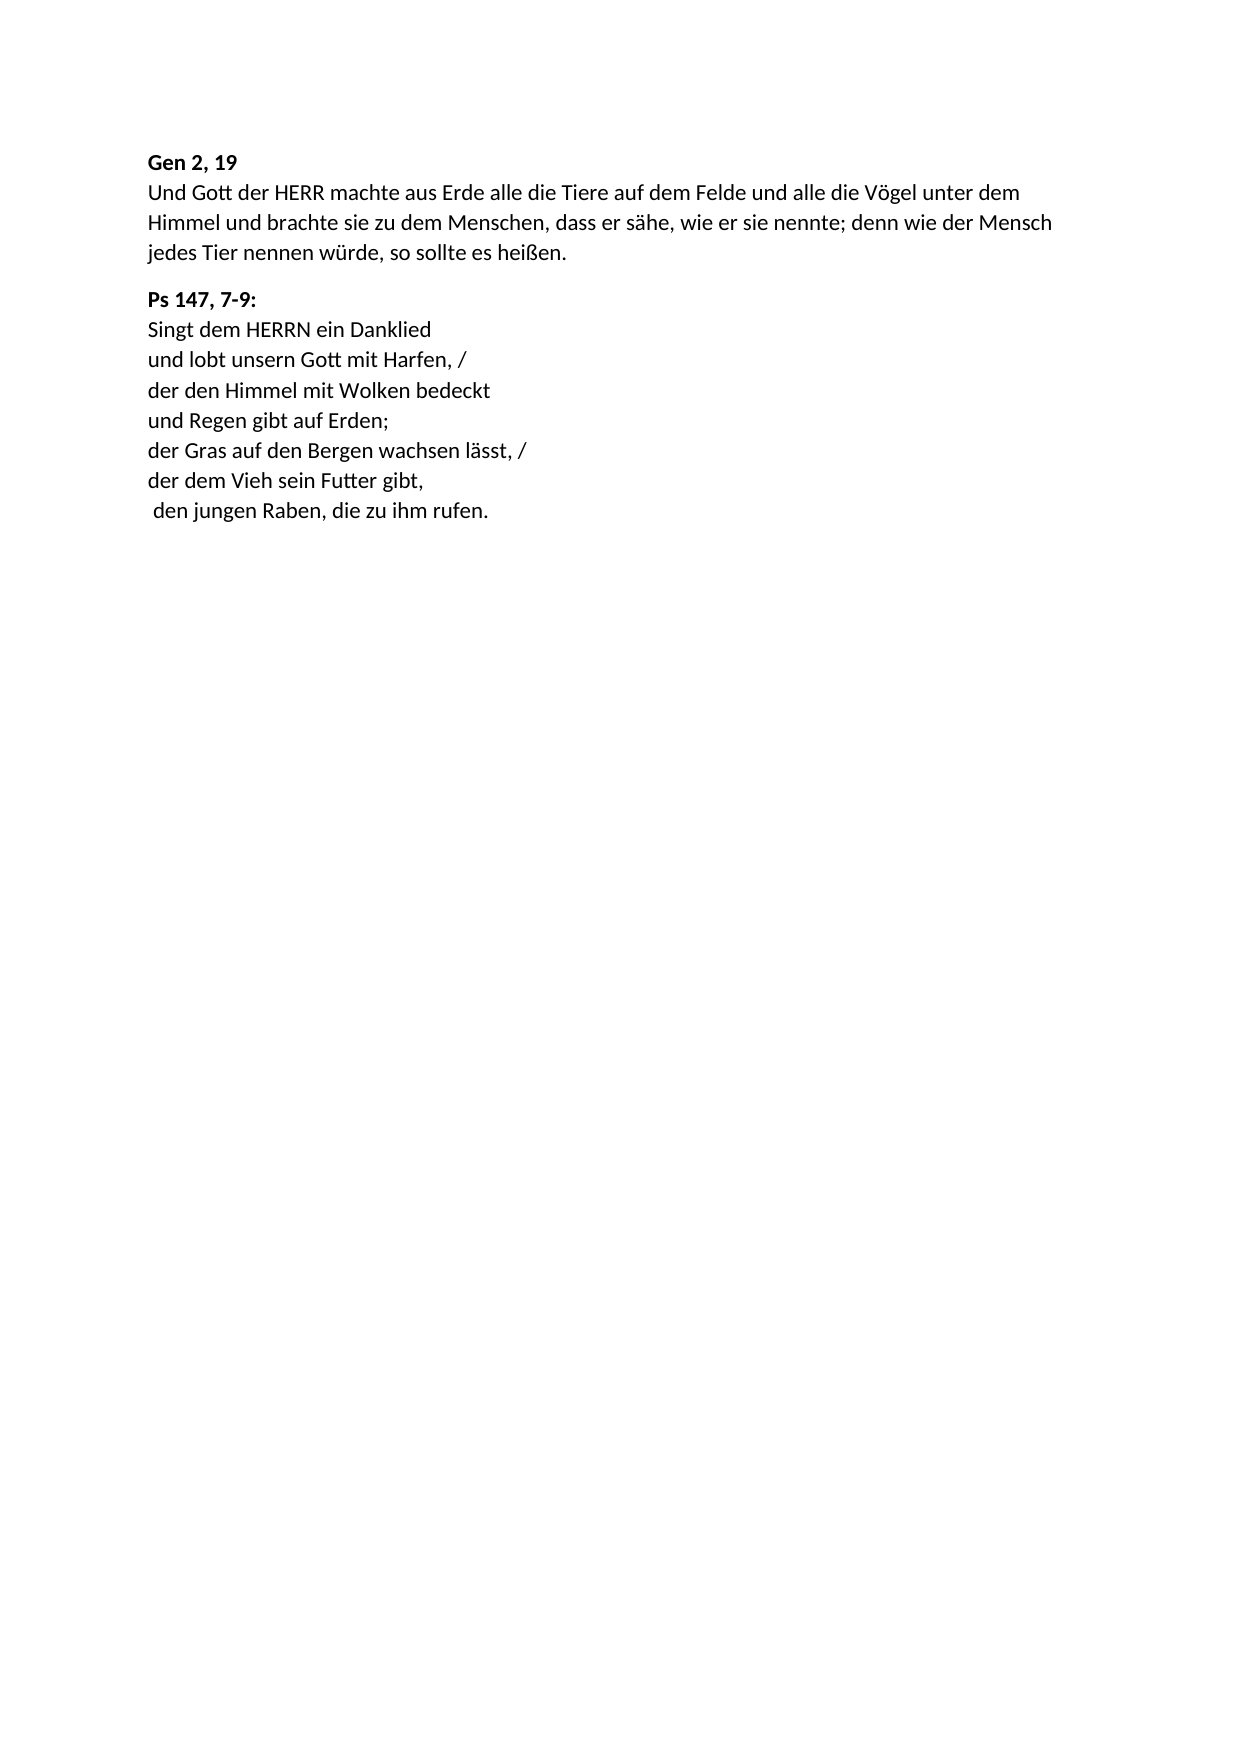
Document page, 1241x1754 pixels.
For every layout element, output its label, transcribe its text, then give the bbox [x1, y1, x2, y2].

list Ps 147, 7-9: Singt dem HERRN ein Danklied [148, 285, 1092, 343]
list und Regen gibt auf Erden; [148, 406, 1092, 434]
list der Gras auf den Bergen wachsen lässt, / [148, 436, 1092, 464]
list den jungen Raben, die zu ihm rufen. [148, 497, 1092, 525]
list der den Himmel mit Wolken bedeckt [148, 376, 1092, 404]
list und lobt unsern Gott mit Harfen, / [148, 346, 1092, 374]
list der dem Vieh sein Futter gibt, [148, 466, 1092, 494]
text Gen 2, 19 Und Gott der HERR machte aus Erde alle die Tiere auf dem Felde und alle die Vögel unter dem Himmel und brachte sie zu dem Menschen, dass er sähe, wie er sie nennte; denn wie der Mensch jedes Tier nennen würde, so sollte es heißen. [148, 148, 1092, 266]
